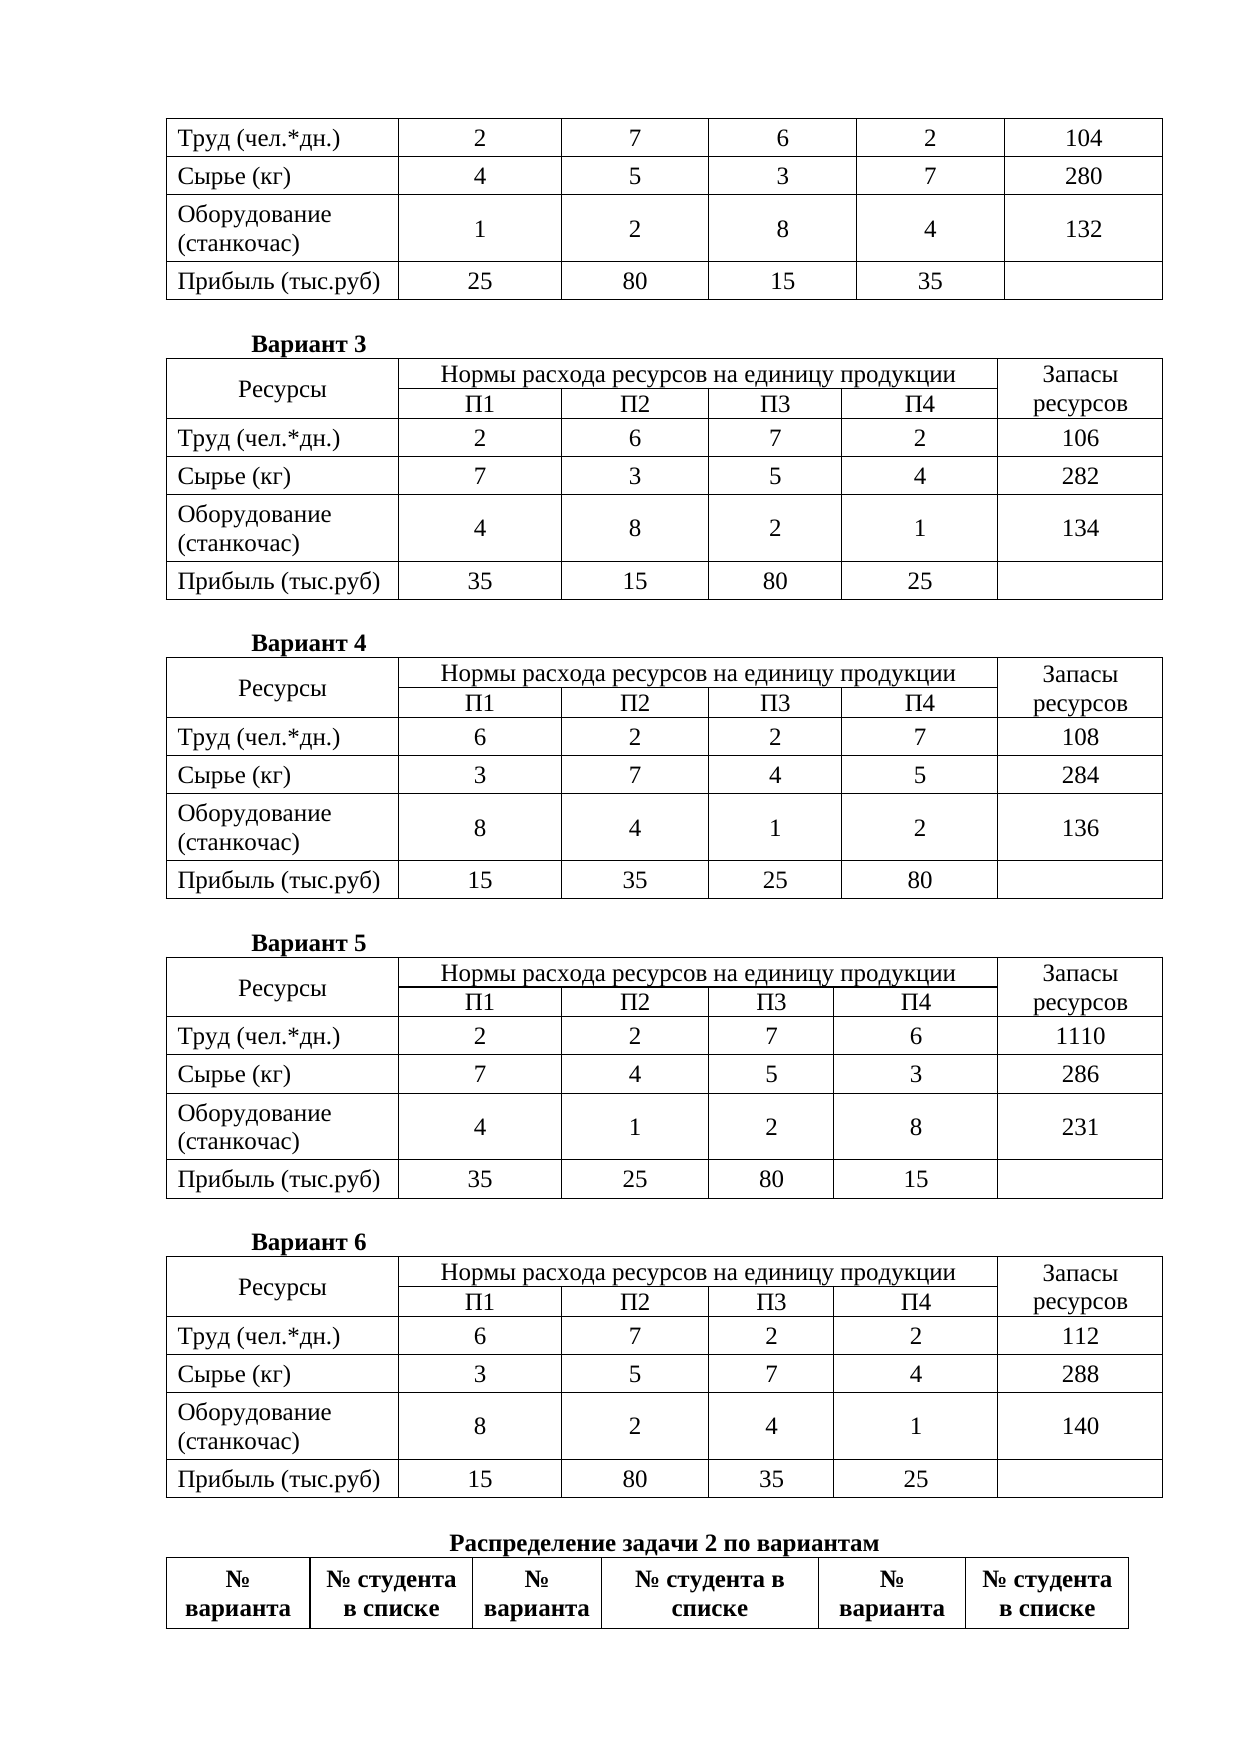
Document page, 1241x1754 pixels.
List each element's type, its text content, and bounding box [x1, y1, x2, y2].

table_cell 1110 [998, 1017, 1162, 1054]
table_cell 8 [709, 195, 856, 261]
table_cell П3 [709, 688, 841, 717]
table_cell Сырье (кг) [167, 1355, 398, 1392]
table_cell 1 [399, 195, 561, 261]
table_cell Сырье (кг) [167, 157, 398, 194]
table_cell 80 [562, 262, 708, 299]
table_cell 2 [842, 794, 997, 860]
table_cell 231 [998, 1094, 1162, 1159]
table_header Запасы ресурсов [998, 1257, 1162, 1316]
table_cell 2 [562, 718, 708, 755]
table_cell 2 [834, 1317, 997, 1354]
table_cell 6 [399, 1317, 561, 1354]
table_cell 108 [998, 718, 1162, 755]
text Вариант 3 [177, 329, 1152, 358]
table_cell 15 [399, 861, 561, 898]
table_cell 288 [998, 1355, 1162, 1392]
table_cell 2 [709, 718, 841, 755]
table_cell 4 [857, 195, 1004, 261]
table_cell 4 [709, 756, 841, 793]
table_cell Прибыль (тыс.руб) [167, 262, 398, 299]
table_cell 4 [399, 157, 561, 194]
table_cell 6 [834, 1017, 997, 1054]
table_cell 2 [562, 1393, 708, 1459]
table_cell П1 [399, 688, 561, 717]
table_cell 280 [1005, 157, 1162, 194]
table_cell 136 [998, 794, 1162, 860]
table_header № варианта [167, 1558, 309, 1628]
table_header Ресурсы [167, 958, 398, 1016]
table_cell 25 [709, 861, 841, 898]
table_cell 134 [998, 495, 1162, 561]
table_header № варианта [473, 1558, 601, 1628]
table_cell 104 [1005, 119, 1162, 156]
table_cell П2 [562, 988, 708, 1016]
table_cell П4 [834, 1287, 997, 1316]
table_cell П3 [709, 389, 841, 417]
table_header Нормы расхода ресурсов на единицу продукции [399, 658, 997, 687]
table_cell 282 [998, 457, 1162, 494]
table_cell 5 [709, 1055, 833, 1092]
table_header Запасы ресурсов [998, 359, 1162, 417]
table_cell 8 [399, 794, 561, 860]
table_cell 112 [998, 1317, 1162, 1354]
text Распределение задачи 2 по вариантам [177, 1528, 1152, 1557]
table_header Ресурсы [167, 658, 398, 717]
table_cell П4 [842, 389, 997, 417]
table_cell Оборудование (станкочас) [167, 495, 398, 561]
text Вариант 4 [177, 628, 1152, 657]
table_cell 25 [399, 262, 561, 299]
table_cell 3 [399, 756, 561, 793]
table_cell 4 [842, 457, 997, 494]
table_cell 2 [842, 419, 997, 456]
table_header № студента в списке [966, 1558, 1128, 1628]
table_cell [998, 1460, 1162, 1497]
table_cell 286 [998, 1055, 1162, 1092]
table_cell 6 [399, 718, 561, 755]
table_cell 15 [562, 562, 708, 599]
table_header Запасы ресурсов [998, 658, 1162, 717]
table_cell 5 [562, 1355, 708, 1392]
table_header Нормы расхода ресурсов на единицу продукции [399, 1257, 997, 1286]
table_cell Оборудование (станкочас) [167, 1393, 398, 1459]
table_cell 1 [834, 1393, 997, 1459]
table_cell 4 [709, 1393, 833, 1459]
table_cell 35 [399, 562, 561, 599]
table_cell Сырье (кг) [167, 1055, 398, 1092]
table_cell 1 [562, 1094, 708, 1159]
table_cell 2 [562, 195, 708, 261]
table_cell [998, 861, 1162, 898]
table_cell П2 [562, 1287, 708, 1316]
table_cell 35 [709, 1460, 833, 1497]
table_cell 4 [562, 794, 708, 860]
table_cell 35 [399, 1160, 561, 1197]
table_cell Труд (чел.*дн.) [167, 1017, 398, 1054]
table_cell 132 [1005, 195, 1162, 261]
table_cell 7 [709, 1355, 833, 1392]
table_cell Прибыль (тыс.руб) [167, 1460, 398, 1497]
table_cell 80 [709, 562, 841, 599]
table_cell [998, 1160, 1162, 1197]
table_cell 2 [709, 495, 841, 561]
text Вариант 6 [177, 1227, 1152, 1256]
table_cell 7 [842, 718, 997, 755]
table_cell 2 [399, 1017, 561, 1054]
table_cell 2 [399, 119, 561, 156]
table_cell П3 [709, 988, 833, 1016]
table_cell 4 [399, 495, 561, 561]
table_cell 7 [399, 1055, 561, 1092]
table_cell 35 [562, 861, 708, 898]
table_cell 3 [399, 1355, 561, 1392]
table_cell 7 [709, 419, 841, 456]
table_cell 15 [709, 262, 856, 299]
table_cell 8 [399, 1393, 561, 1459]
table_cell 25 [842, 562, 997, 599]
table_cell Оборудование (станкочас) [167, 794, 398, 860]
table_cell 8 [562, 495, 708, 561]
table_header Ресурсы [167, 359, 398, 417]
table_header Нормы расхода ресурсов на единицу продукции [399, 958, 997, 986]
table_cell 15 [399, 1460, 561, 1497]
table_header Запасы ресурсов [998, 958, 1162, 1016]
table_cell Труд (чел.*дн.) [167, 718, 398, 755]
table_cell 5 [709, 457, 841, 494]
table_cell Оборудование (станкочас) [167, 195, 398, 261]
table_cell Прибыль (тыс.руб) [167, 861, 398, 898]
table_cell 8 [834, 1094, 997, 1159]
table_cell 25 [834, 1460, 997, 1497]
table_cell П2 [562, 389, 708, 417]
table_cell 7 [709, 1017, 833, 1054]
table_cell 140 [998, 1393, 1162, 1459]
table_cell 3 [562, 457, 708, 494]
table_cell 25 [562, 1160, 708, 1197]
table_cell 7 [399, 457, 561, 494]
table_cell [1005, 262, 1162, 299]
table_cell Сырье (кг) [167, 457, 398, 494]
table_cell Сырье (кг) [167, 756, 398, 793]
table_cell 1 [842, 495, 997, 561]
table_cell П4 [834, 988, 997, 1016]
table_header № варианта [819, 1558, 965, 1628]
table_cell П2 [562, 688, 708, 717]
table_cell 284 [998, 756, 1162, 793]
table_cell Оборудование (станкочас) [167, 1094, 398, 1159]
table_cell 15 [834, 1160, 997, 1197]
table_cell 4 [562, 1055, 708, 1092]
table_cell 1 [709, 794, 841, 860]
table_header Нормы расхода ресурсов на единицу продукции [399, 359, 997, 388]
table_cell П4 [842, 688, 997, 717]
table_cell Труд (чел.*дн.) [167, 1317, 398, 1354]
table_cell 2 [857, 119, 1004, 156]
table_cell 4 [399, 1094, 561, 1159]
table_header Ресурсы [167, 1257, 398, 1316]
table_cell [998, 562, 1162, 599]
table_cell 80 [709, 1160, 833, 1197]
table_cell П3 [709, 1287, 833, 1316]
table_cell 106 [998, 419, 1162, 456]
table_header № студента в списке [311, 1558, 472, 1628]
table_cell Труд (чел.*дн.) [167, 119, 398, 156]
table_cell 7 [562, 1317, 708, 1354]
table_cell 7 [562, 756, 708, 793]
table_cell 6 [709, 119, 856, 156]
table_header № студента в списке [602, 1558, 818, 1628]
table_cell 3 [709, 157, 856, 194]
table_cell П1 [399, 988, 561, 1016]
table_cell 80 [562, 1460, 708, 1497]
table_cell 7 [562, 119, 708, 156]
table_cell Труд (чел.*дн.) [167, 419, 398, 456]
table_cell П1 [399, 389, 561, 417]
text Вариант 5 [177, 928, 1152, 957]
table_cell 80 [842, 861, 997, 898]
table_cell 3 [834, 1055, 997, 1092]
table_cell П1 [399, 1287, 561, 1316]
table_cell 6 [562, 419, 708, 456]
table_cell 4 [834, 1355, 997, 1392]
table_cell 5 [842, 756, 997, 793]
table_cell 35 [857, 262, 1004, 299]
table_cell Прибыль (тыс.руб) [167, 1160, 398, 1197]
table_cell 2 [709, 1094, 833, 1159]
table_cell 5 [562, 157, 708, 194]
table_cell 7 [857, 157, 1004, 194]
table_cell 2 [399, 419, 561, 456]
table_cell 2 [562, 1017, 708, 1054]
table_cell 2 [709, 1317, 833, 1354]
table_cell Прибыль (тыс.руб) [167, 562, 398, 599]
